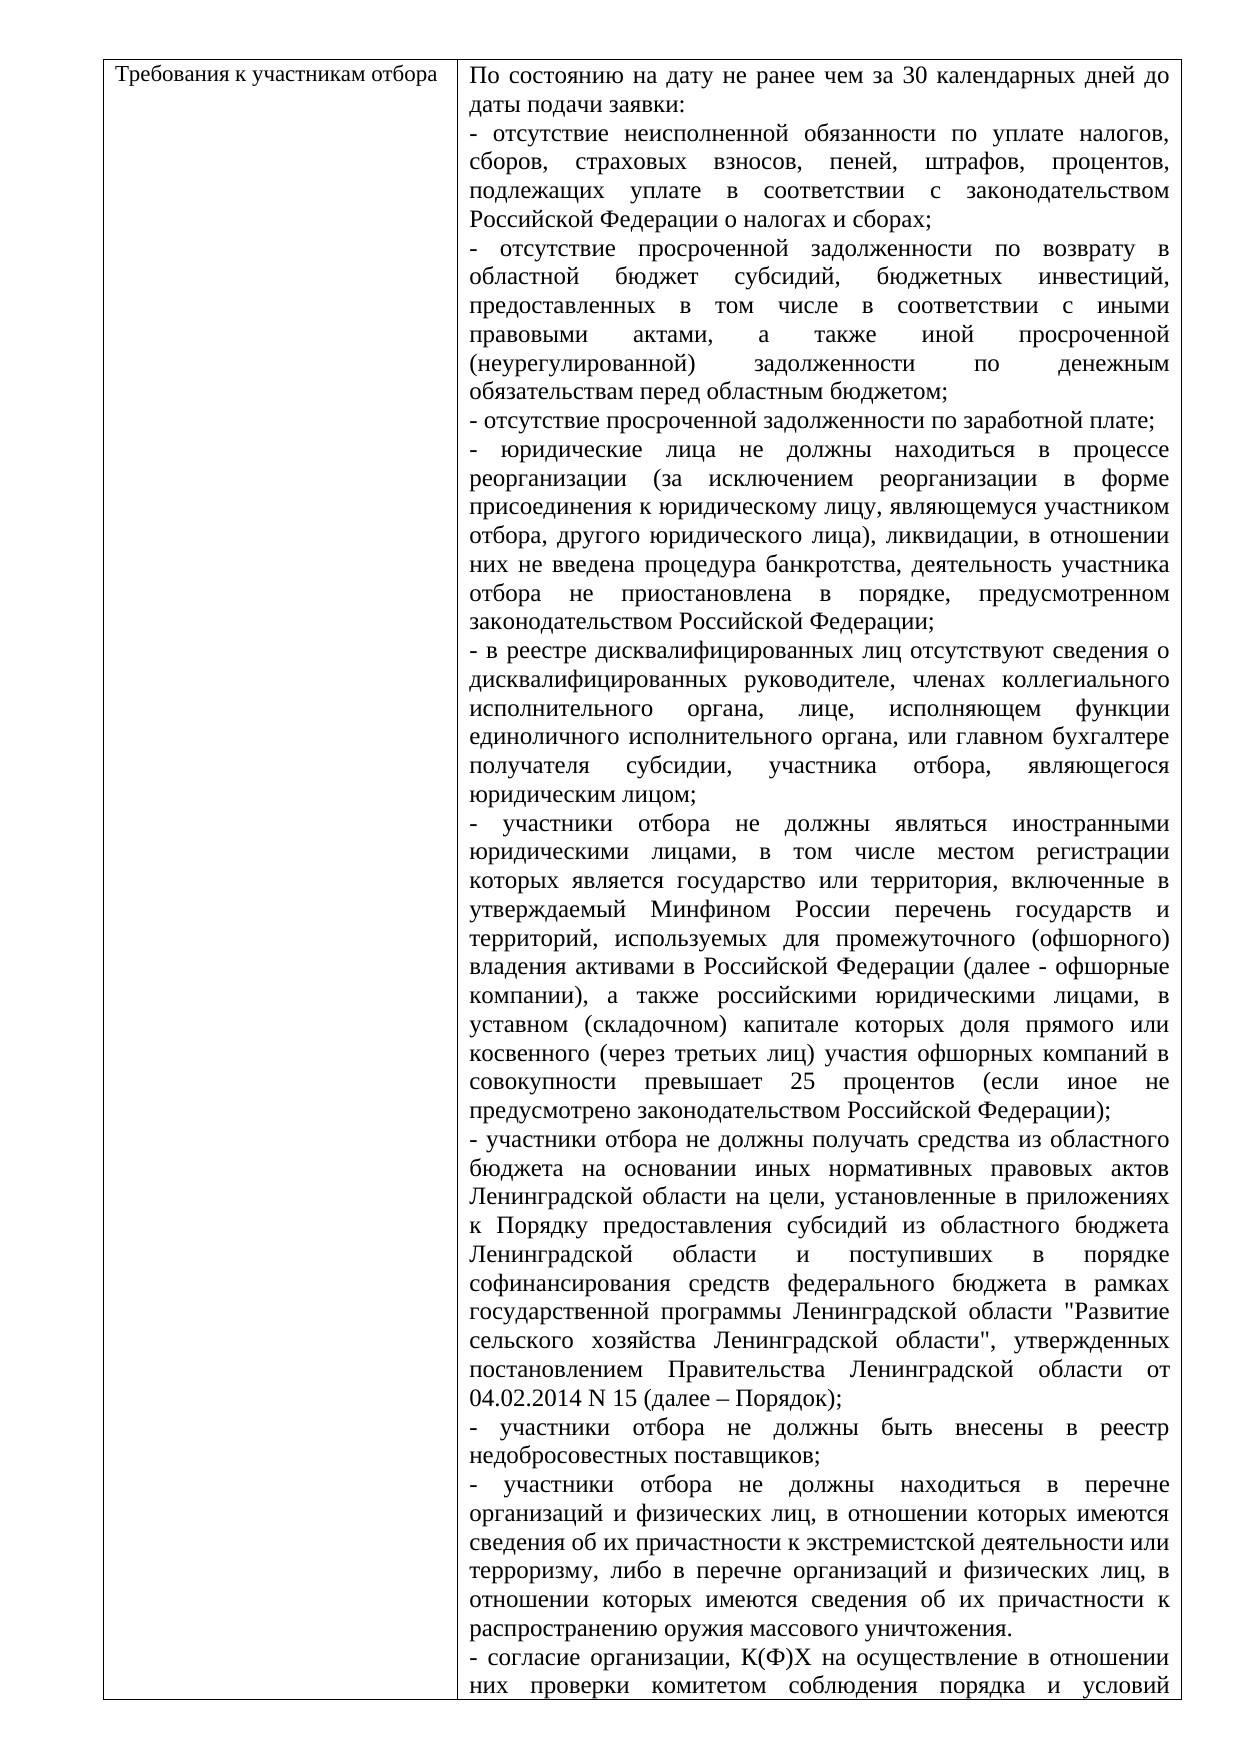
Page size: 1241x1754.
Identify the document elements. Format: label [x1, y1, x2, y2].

table_cell [104, 60, 457, 1699]
table_cell [458, 60, 1181, 1699]
